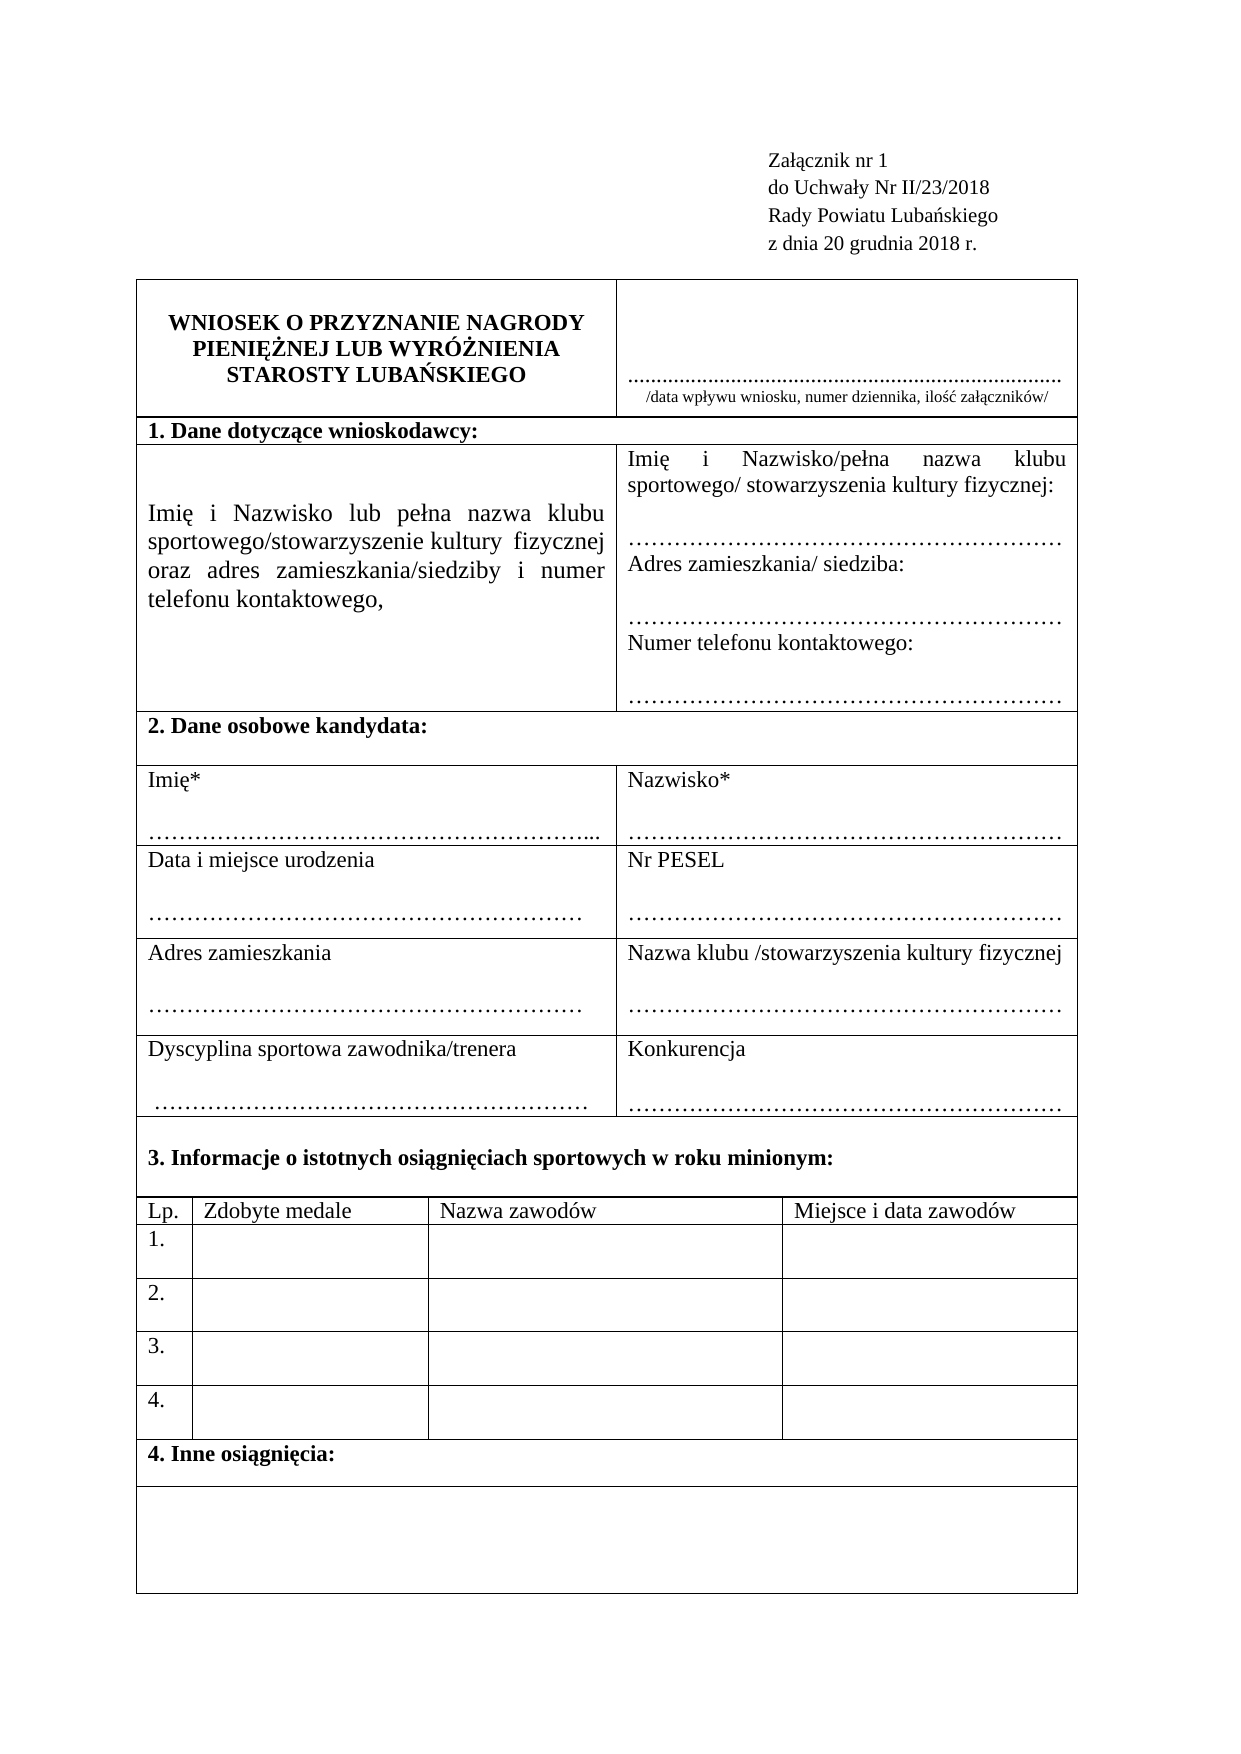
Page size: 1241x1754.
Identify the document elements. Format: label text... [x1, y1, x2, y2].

table_cell Imię* …………………………………………………... [137, 766, 616, 845]
table_cell 2. Dane osobowe kandydata: [137, 712, 1077, 765]
table_cell 4. Inne osiągnięcia: [137, 1440, 1077, 1486]
table_header WNIOSEK O PRZYZNANIE NAGRODY PIENIĘŻNEJ LUB WYRÓŻNIENIA STAROSTY LUBAŃSKIEGO [137, 280, 616, 416]
table_cell 1. [137, 1225, 192, 1277]
table_header ............................................................................ /data wpływu wniosku, numer dziennika, ilość załączników/ [617, 280, 1077, 416]
table_cell [783, 1386, 1077, 1439]
table_cell Konkurencja ………………………………………………… [617, 1036, 1077, 1116]
table_cell [429, 1225, 782, 1277]
table_cell [193, 1225, 428, 1277]
table_cell [783, 1279, 1077, 1331]
table_cell [429, 1279, 782, 1331]
table_cell [193, 1279, 428, 1331]
table_cell [783, 1332, 1077, 1385]
table_cell Imię i Nazwisko lub pełna nazwa klubu sportowego/stowarzyszenie kultury fizycznej oraz adres zamieszkania/siedziby i numer telefonu kontaktowego, [137, 445, 616, 711]
text Załącznik nr 1 do Uchwały Nr II/23/2018 Rady Powiatu Lubańskiego z dnia 20 grudnia 2018 r. [768, 148, 1093, 254]
table_cell [193, 1332, 428, 1385]
table_cell Adres zamieszkania ………………………………………………… [137, 939, 616, 1034]
table_cell Zdobyte medale [193, 1198, 428, 1224]
table_cell Imię i Nazwisko/pełna nazwa klubu sportowego/ stowarzyszenia kultury fizycznej: ………………………………………………… Adres zamieszkania/ siedziba: ………………………………………………… Numer telefonu kontaktowego: ………………………………………………… [617, 445, 1077, 711]
table_cell 4. [137, 1386, 192, 1439]
table_cell Dyscyplina sportowa zawodnika/trenera ………………………………………………… [137, 1036, 616, 1116]
table_cell [429, 1332, 782, 1385]
table_cell [193, 1386, 428, 1439]
table_cell 3. Informacje o istotnych osiągnięciach sportowych w roku minionym: [137, 1117, 1077, 1196]
table_cell Nazwisko* ………………………………………………… [617, 766, 1077, 845]
table_cell [429, 1386, 782, 1439]
table_cell [137, 1487, 1077, 1593]
table_cell 3. [137, 1332, 192, 1385]
table_cell 2. [137, 1279, 192, 1331]
table_cell [783, 1225, 1077, 1277]
table_cell Lp. [137, 1198, 192, 1224]
table_cell Nr PESEL ………………………………………………… [617, 846, 1077, 938]
table_cell Data i miejsce urodzenia ………………………………………………… [137, 846, 616, 938]
table_cell 1. Dane dotyczące wnioskodawcy: [137, 418, 1077, 444]
table_cell Nazwa klubu /stowarzyszenia kultury fizycznej ………………………………………………… [617, 939, 1077, 1034]
table_cell Miejsce i data zawodów [783, 1198, 1077, 1224]
table_cell Nazwa zawodów [429, 1198, 782, 1224]
